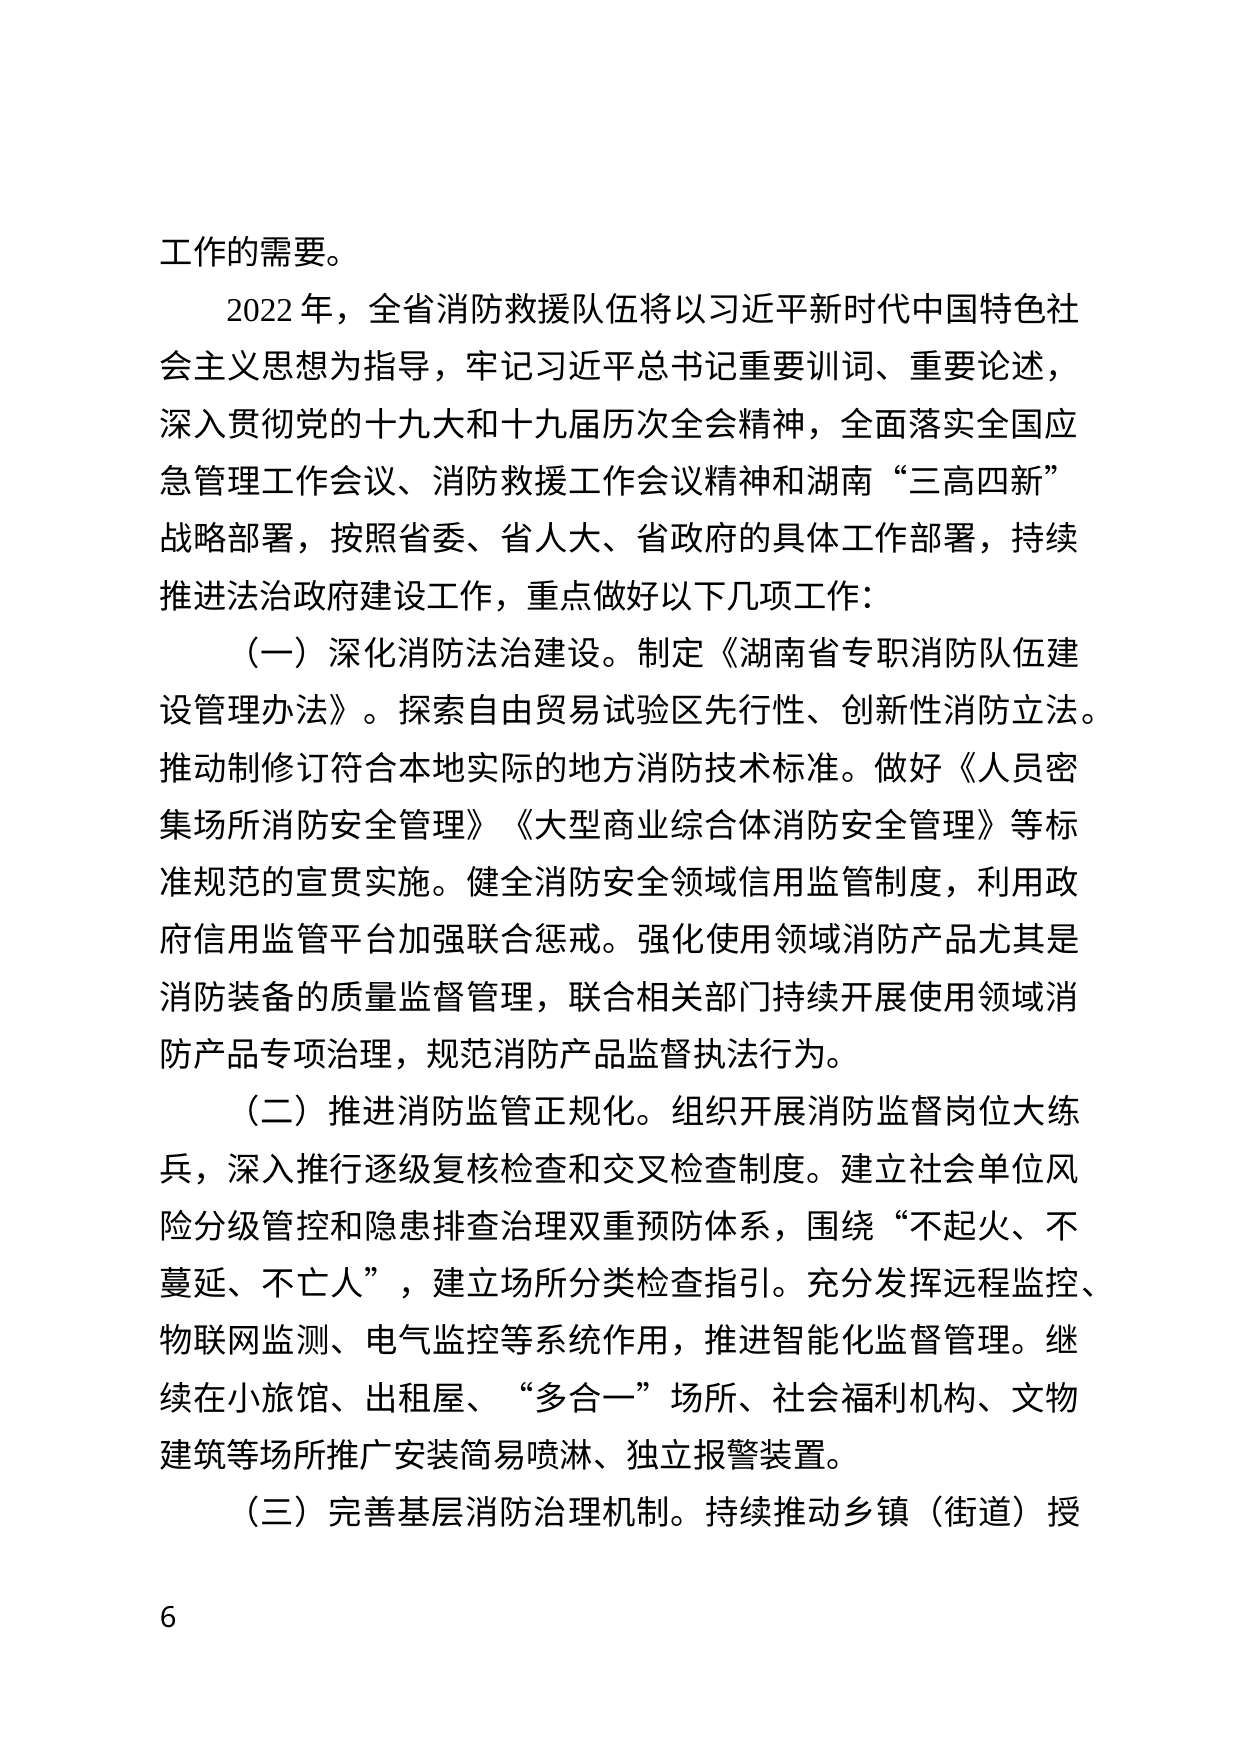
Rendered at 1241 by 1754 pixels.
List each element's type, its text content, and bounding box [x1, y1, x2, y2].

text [159, 218, 1081, 276]
text 2022年，全省消防救援队伍将以习近平新时代中国特色社会主义思想为指导，牢记习近平总书记重要训词、重要论述，深入贯彻党的十九大和十九届历次全会精神，全面落实全国应急管理工作会议、消防救援工作会议精神和湖南“三高四新”战略部署，按照省委、省人大、省政府的具体工作部署，持续推进法治政府建设工作，重点做好以下几项工作： [159, 276, 1081, 619]
text （一）深化消防法治建设。制定《湖南省专职消防队伍建设管理办法》。探索自由贸易试验区先行性、创新性消防立法。推动制修订符合本地实际的地方消防技术标准。做好《人员密集场所消防安全管理》《大型商业综合体消防安全管理》等标准规范的宣贯实施。健全消防安全领域信用监管制度，利用政府信用监管平台加强联合惩戒。强化使用领域消防产品尤其是消防装备的质量监督管理，联合相关部门持续开展使用领域消防产品专项治理，规范消防产品监督执法行为。 [159, 619, 1081, 1078]
text （二）推进消防监管正规化。组织开展消防监督岗位大练兵，深入推行逐级复核检查和交叉检查制度。建立社会单位风险分级管控和隐患排查治理双重预防体系，围绕“不起火、不蔓延、不亡人”，建立场所分类检查指引。充分发挥远程监控、物联网监测、电气监控等系统作用，推进智能化监督管理。继续在小旅馆、出租屋、“多合一”场所、社会福利机构、文物建筑等场所推广安装简易喷淋、独立报警装置。 [159, 1078, 1081, 1479]
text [159, 1479, 1081, 1536]
